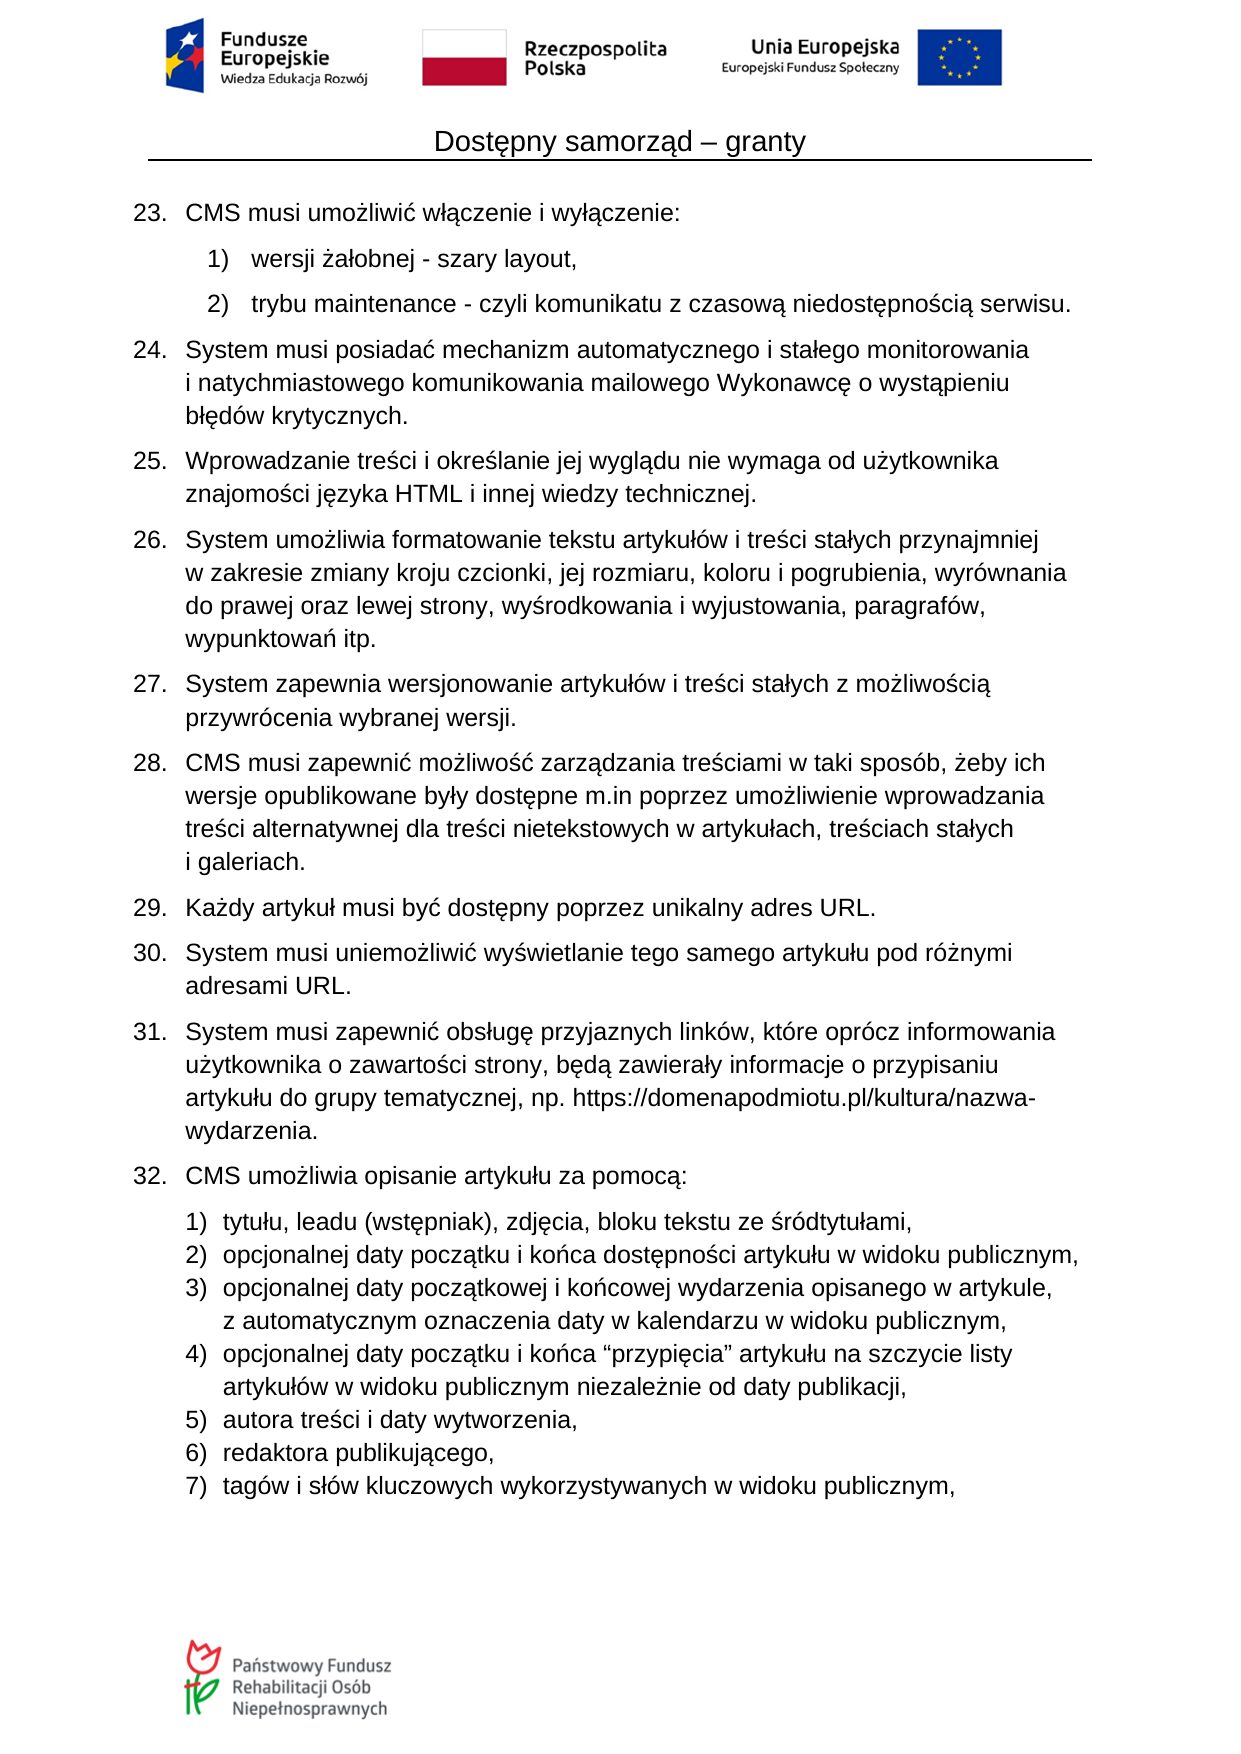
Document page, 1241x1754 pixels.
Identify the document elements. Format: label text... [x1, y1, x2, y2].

list wersji żałobnej - szary layout, [207, 244, 1092, 272]
list System zapewnia wersjonowanie artykułów i treści stałych z możliwością przywrócenia wybranej wersji. [133, 669, 1092, 731]
list opcjonalnej daty początku i końca dostępności artykułu w widoku publicznym, [185, 1240, 1092, 1268]
list trybu maintenance - czyli komunikatu z czasową niedostępnością serwisu. [207, 289, 1092, 318]
list System umożliwia formatowanie tekstu artykułów i treści stałych przynajmniej w zakresie zmiany kroju czcionki, jej rozmiaru, koloru i pogrubienia, wyrównania do prawej oraz lewej strony, wyśrodkowania i wyjustowania, paragrafów, wypunktowań itp. [133, 525, 1092, 653]
list System musi posiadać mechanizm automatycznego i stałego monitorowania i natychmiastowego komunikowania mailowego Wykonawcę o wystąpieniu błędów krytycznych. [133, 335, 1092, 429]
list autora treści i daty wytworzenia, [185, 1405, 1092, 1434]
list tagów i słów kluczowych wykorzystywanych w widoku publicznym, [185, 1471, 1092, 1500]
list CMS musi zapewnić możliwość zarządzania treściami w taki sposób, żeby ich wersje opublikowane były dostępne m.in poprzez umożliwienie wprowadzania treści alternatywnej dla treści nietekstowych w artykułach, treściach stałych i galeriach. [133, 748, 1092, 876]
picture [147, 1605, 428, 1754]
picture [147, 0, 1020, 111]
list redaktora publikującego, [185, 1438, 1092, 1467]
list System musi uniemożliwić wyświetlanie tego samego artykułu pod różnymi adresami URL. [133, 938, 1092, 1000]
list opcjonalnej daty początkowej i końcowej wydarzenia opisanego w artykule, z automatycznym oznaczenia daty w kalendarzu w widoku publicznym, [185, 1273, 1092, 1334]
list Każdy artykuł musi być dostępny poprzez unikalny adres URL. [133, 893, 1092, 921]
list tytułu, leadu (wstępniak), zdjęcia, bloku tekstu ze śródtytułami, [185, 1207, 1092, 1236]
list Wprowadzanie treści i określanie jej wyglądu nie wymaga od użytkownika znajomości języka HTML i innej wiedzy technicznej. [133, 446, 1092, 508]
list CMS musi umożliwić włączenie i wyłączenie: [133, 198, 1092, 227]
list opcjonalnej daty początku i końca “przypięcia” artykułu na szczycie listy artykułów w widoku publicznym niezależnie od daty publikacji, [185, 1339, 1092, 1401]
list System musi zapewnić obsługę przyjaznych linków, które oprócz informowania użytkownika o zawartości strony, będą zawierały informacje o przypisaniu artykułu do grupy tematycznej, np. https://domenapodmiotu.pl/kultura/nazwa-wydarzenia. [133, 1017, 1092, 1144]
list CMS umożliwia opisanie artykułu za pomocą: [133, 1161, 1092, 1190]
